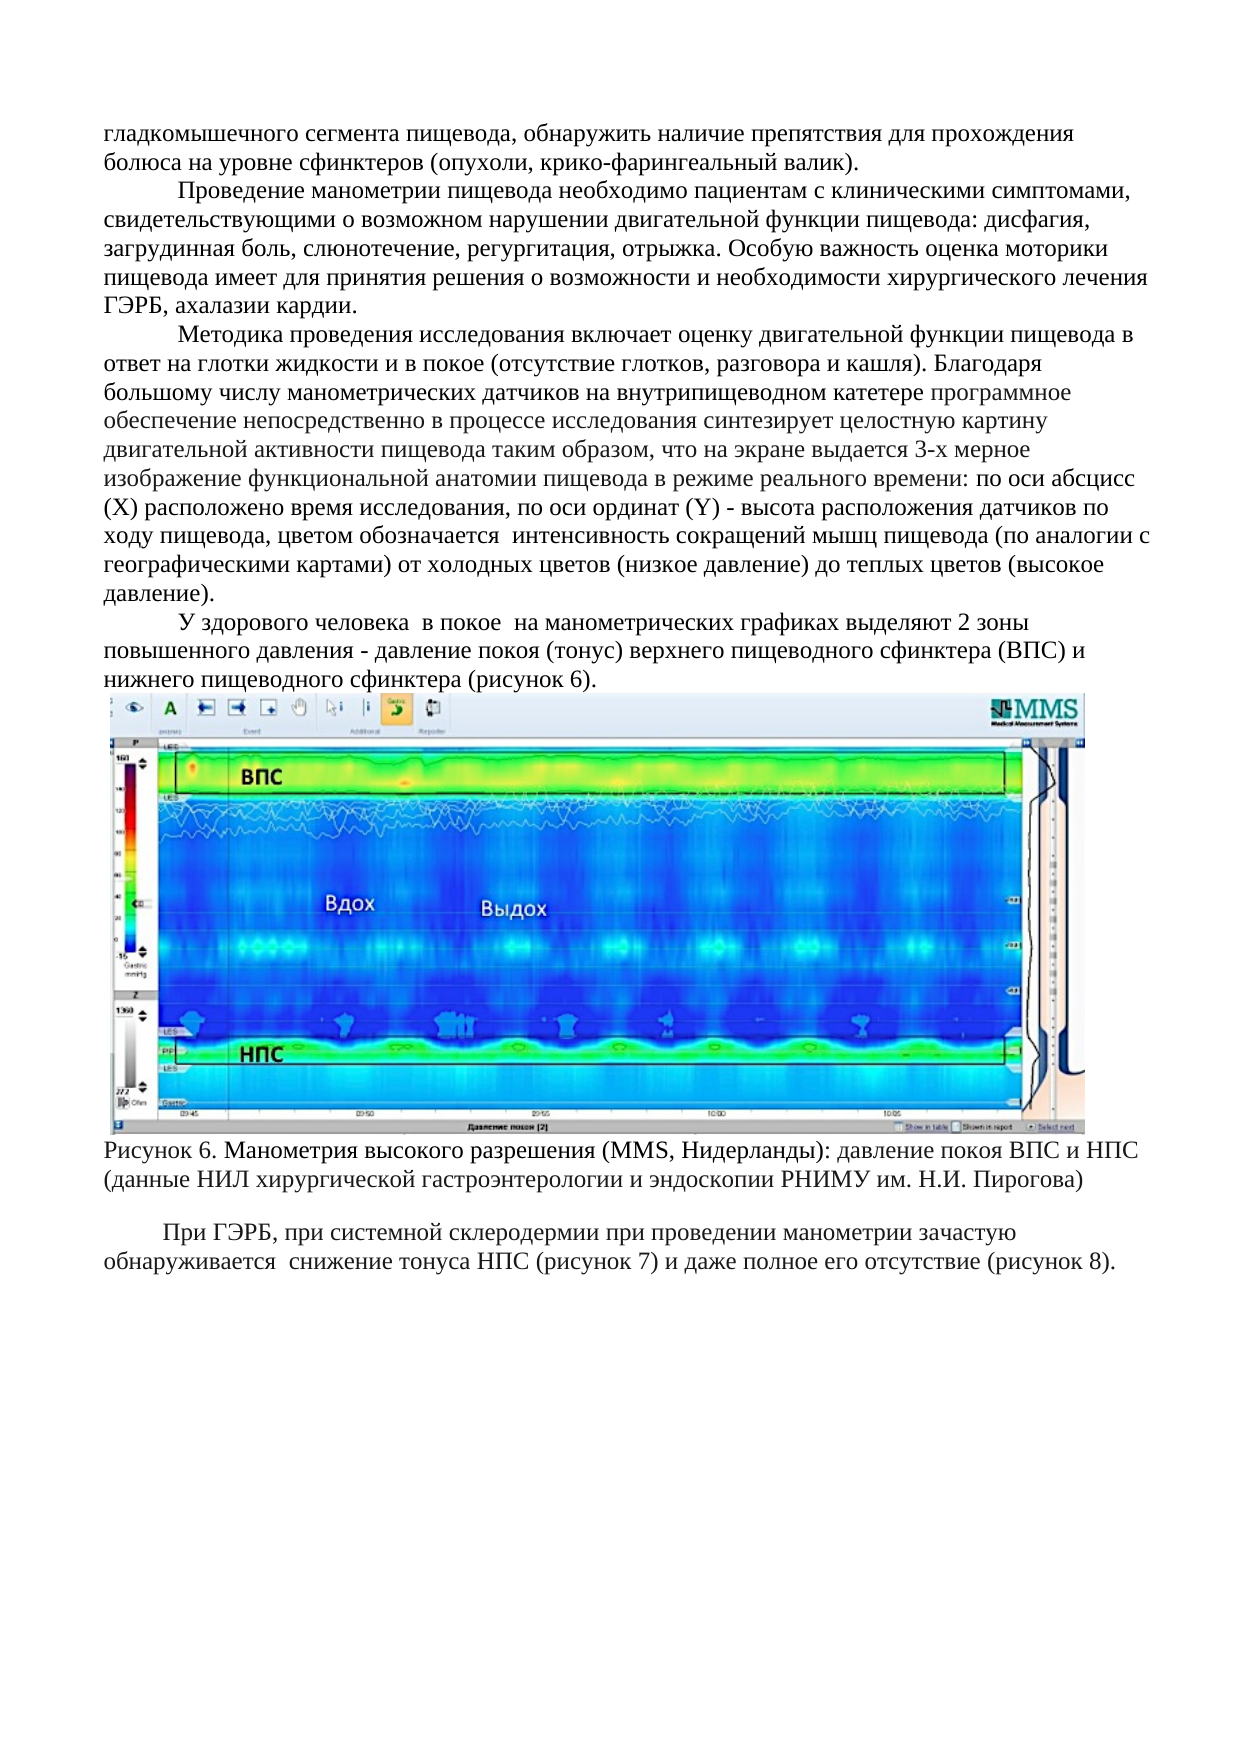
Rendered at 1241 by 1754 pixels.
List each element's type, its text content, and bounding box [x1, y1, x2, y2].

list При ГЭРБ, при системной склеродермии при проведении манометрии зачастую обнаруживается снижение тонуса НПС (рисунок 7) и даже полное его отсутствие (рисунок 8). [103, 1217, 1152, 1275]
text Проведение манометрии пищевода необходимо пациентам с клиническими симптомами, свидетельствующими о возможном нарушении двигательной функции пищевода: дисфагия, загрудинная боль, слюнотечение, регургитация, отрыжка. Особую важность оценка моторики пищевода имеет для принятия решения о возможности и необходимости хирургического лечения ГЭРБ, ахалазии кардии. [103, 176, 1152, 319]
text Рисунок 6. Манометрия высокого разрешения (ММS, Нидерланды): давление покоя ВПС и НПС (данные НИЛ хирургической гастроэнтерологии и эндоскопии РНИМУ им. Н.И. Пирогова) [103, 1135, 1152, 1192]
text Методика проведения исследования включает оценку двигательной функции пищевода в ответ на глотки жидкости и в покое (отсутствие глотков, разговора и кашля). Благодаря большому числу манометрических датчиков на внутрипищеводном катетере программное обеспечение непосредственно в процессе исследования синтезирует целостную картину двигательной активности пищевода таким образом, что на экране выдается 3-х мерное изображение функциональной анатомии пищевода в режиме реального времени: по оси абсцисс (Х) расположено время исследования, по оси ординат (Y) - высота расположения датчиков по ходу пищевода, цветом обозначается интенсивность сокращений мышц пищевода (по аналогии с географическими картами) от холодных цветов (низкое давление) до теплых цветов (высокое давление). [103, 319, 1152, 607]
picture [110, 693, 1085, 1135]
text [103, 118, 1152, 176]
text У здорового человека в покое на манометрических графиках выделяют 2 зоны повышенного давления - давление покоя (тонус) верхнего пищеводного сфинктера (ВПС) и нижнего пищеводного сфинктера (рисунок 6). [103, 607, 1152, 693]
